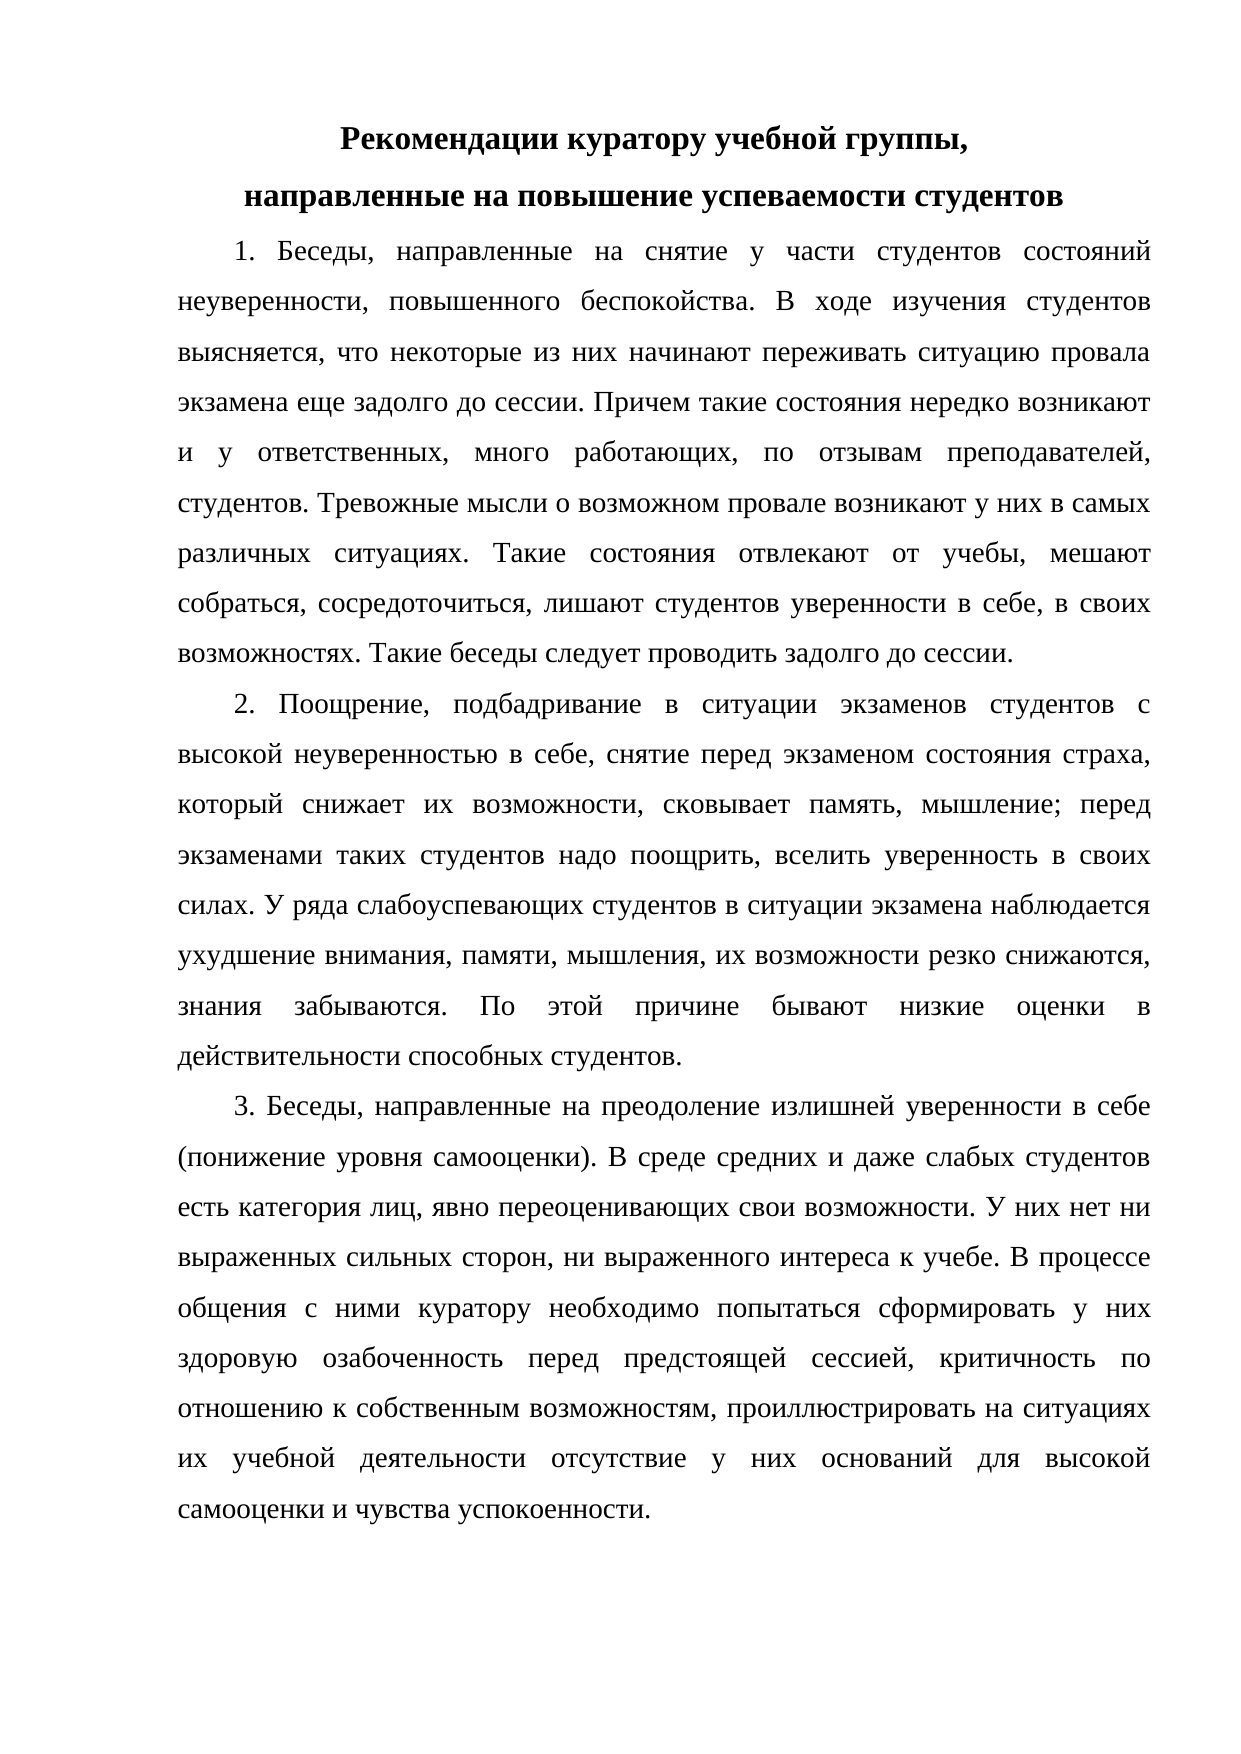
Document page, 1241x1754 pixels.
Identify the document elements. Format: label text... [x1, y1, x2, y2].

text 3. Беседы, направленные на преодоление излишней уверенности в себе (понижение уровня самооценки). В среде средних и даже слабых студентов есть категория лиц, явно переоценивающих свои возможности. У них нет ни выраженных сильных сторон, ни выраженного интереса к учебе. В процессе общения с ними куратору необходимо попытаться сформировать у них здоровую озабоченность перед предстоящей сессией, критичность по отношению к собственным возможностям, проиллюстрировать на ситуациях их учебной деятельности отсутствие у них оснований для высокой самооценки и чувства успокоенности. [177, 1088, 1152, 1524]
text Рекомендации куратору учебной группы, [177, 118, 1131, 156]
text направленные на повышение успеваемости студентов [177, 176, 1131, 214]
text 1. Беседы, направленные на снятие у части студентов состояний неуверенности, повышенного беспокойства. В ходе изучения студентов выясняется, что некоторые из них начинают переживать ситуацию провала экзамена еще задолго до сессии. Причем такие состояния нередко возникают и у ответственных, много работающих, по отзывам преподавателей, студентов. Тревожные мысли о возможном провале возникают у них в самых различных ситуациях. Такие состояния отвлекают от учебы, мешают собраться, сосредоточиться, лишают студентов уверенности в себе, в своих возможностях. Такие беседы следует проводить задолго до сессии. [177, 233, 1152, 669]
text 2. Поощрение, подбадривание в ситуации экзаменов студентов с высокой неуверенностью в себе, снятие перед экзаменом состояния страха, который снижает их возможности, сковывает память, мышление; перед экзаменами таких студентов надо поощрить, вселить уверенность в своих силах. У ряда слабоуспевающих студентов в ситуации экзамена наблюдается ухудшение внимания, памяти, мышления, их возможности резко снижаются, знания забываются. По этой причине бывают низкие оценки в действительности способных студентов. [177, 686, 1152, 1072]
